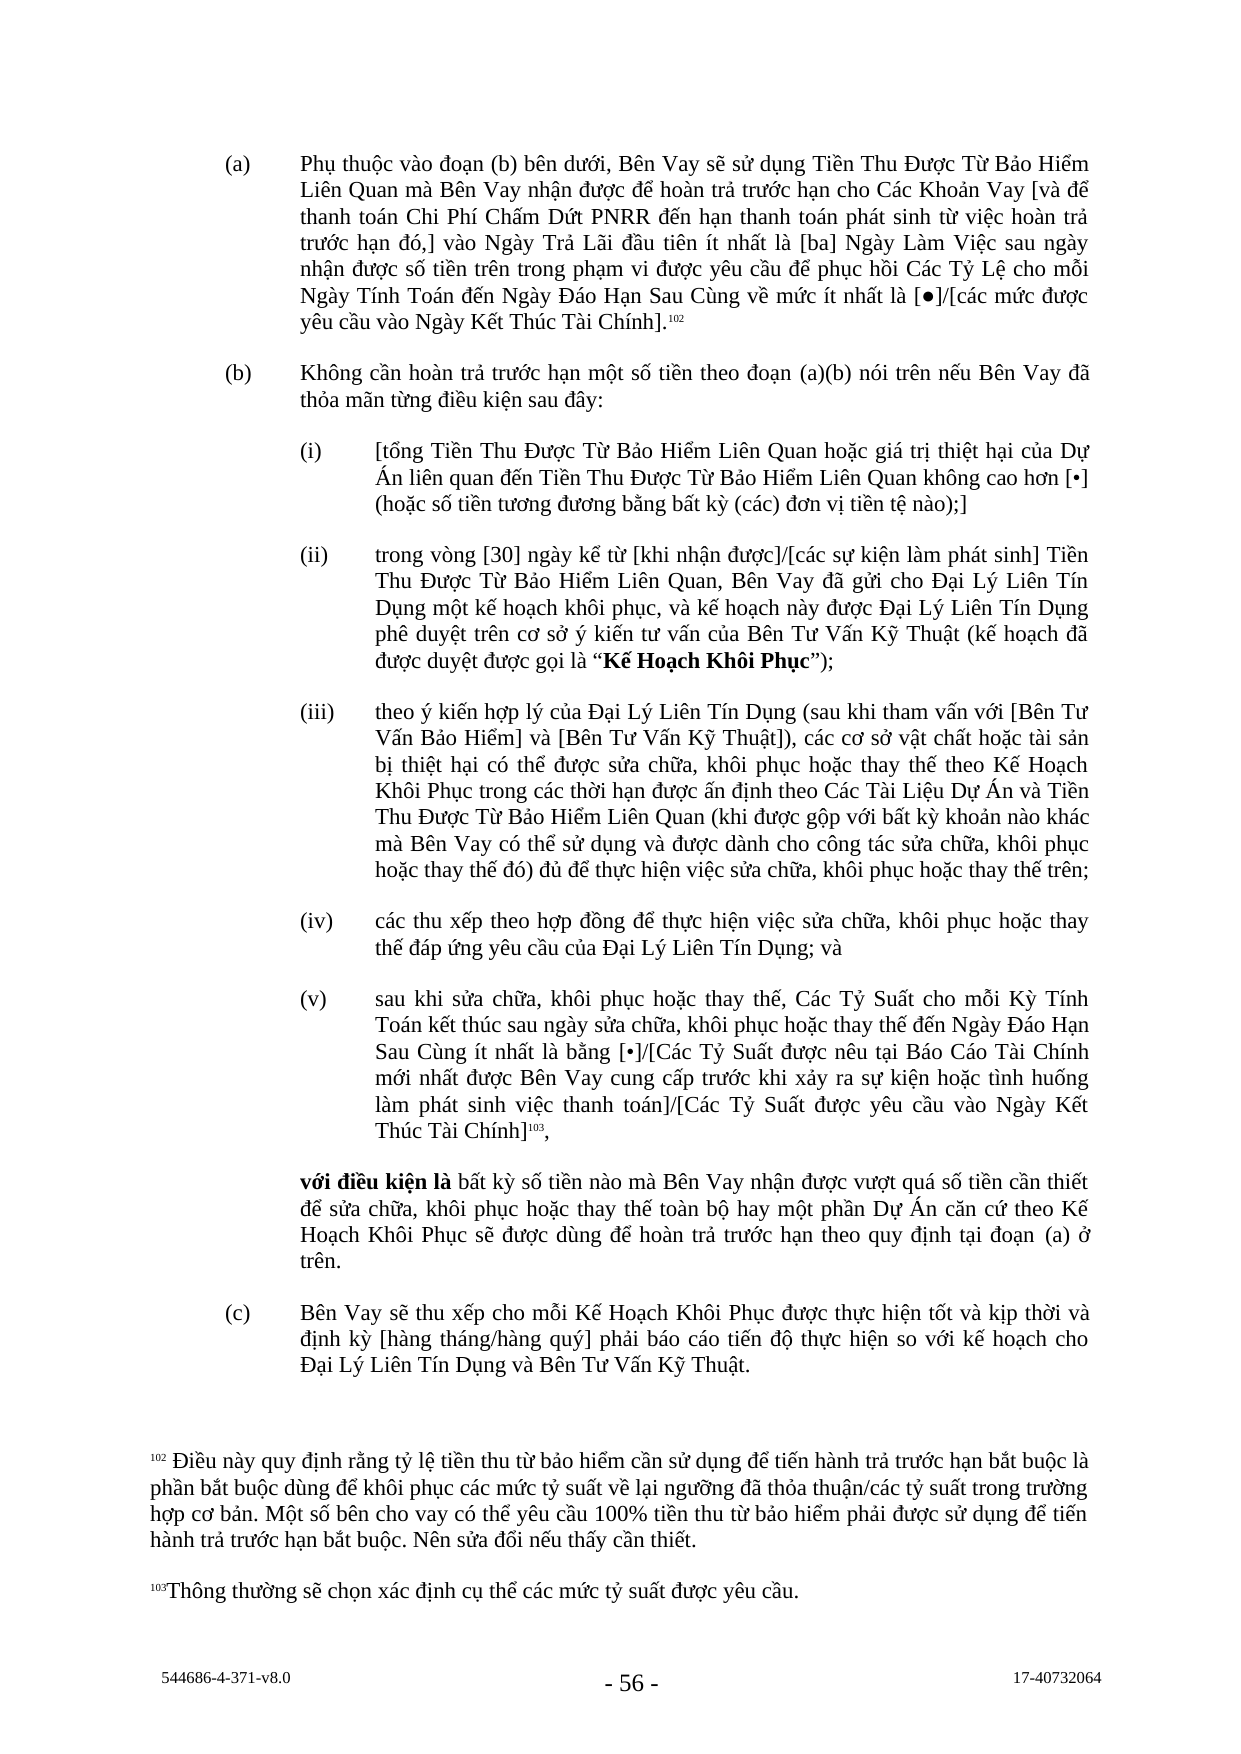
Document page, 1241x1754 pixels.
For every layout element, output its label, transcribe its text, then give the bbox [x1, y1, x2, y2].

text Phụ thuộc vào đoạn (b) bên dưới, Bên Vay sẽ sử dụng Tiền Thu Được Từ Bảo Hiểm Liên Quan mà Bên Vay nhận được để hoàn trả trước hạn cho Các Khoản Vay [và để thanh toán Chi Phí Chấm Dứt PNRR đến hạn thanh toán phát sinh từ việc hoàn trả trước hạn đó,] vào Ngày Trả Lãi đầu tiên ít nhất là [ba] Ngày Làm Việc sau ngày nhận được số tiền trên trong phạm vi được yêu cầu để phục hồi Các Tỷ Lệ cho mỗi Ngày Tính Toán đến Ngày Đáo Hạn Sau Cùng về mức ít nhất là [●]/[các mức được yêu cầu vào Ngày Kết Thúc Tài Chính]. [225, 150, 1090, 334]
text các thu xếp theo hợp đồng để thực hiện việc sửa chữa, khôi phục hoặc thay thế đáp ứng yêu cầu của Đại Lý Liên Tín Dụng; và [300, 907, 1090, 960]
text [tổng Tiền Thu Được Từ Bảo Hiểm Liên Quan hoặc giá trị thiệt hại của Dự Án liên quan đến Tiền Thu Được Từ Bảo Hiểm Liên Quan không cao hơn [•] (hoặc số tiền tương đương bằng bất kỳ (các) đơn vị tiền tệ nào);] [300, 437, 1090, 516]
text sau khi sửa chữa, khôi phục hoặc thay thế, Các Tỷ Suất cho mỗi Kỳ Tính Toán kết thúc sau ngày sửa chữa, khôi phục hoặc thay thế đến Ngày Đáo Hạn Sau Cùng ít nhất là bằng [•]/[Các Tỷ Suất được nêu tại Báo Cáo Tài Chính mới nhất được Bên Vay cung cấp trước khi xảy ra sự kiện hoặc tình huống làm phát sinh việc thanh toán]/[Các Tỷ Suất được yêu cầu vào Ngày Kết Thúc Tài Chính], [300, 985, 1090, 1143]
text trong vòng [30] ngày kể từ [khi nhận được]/[các sự kiện làm phát sinh] Tiền Thu Được Từ Bảo Hiểm Liên Quan, Bên Vay đã gửi cho Đại Lý Liên Tín Dụng một kế hoạch khôi phục, và kế hoạch này được Đại Lý Liên Tín Dụng phê duyệt trên cơ sở ý kiến tư vấn của Bên Tư Vấn Kỹ Thuật (kế hoạch đã được duyệt được gọi là “Kế Hoạch Khôi Phục”); [300, 541, 1090, 673]
text Không cần hoàn trả trước hạn một số tiền theo đoạn (a)(b) nói trên nếu Bên Vay đã thỏa mãn từng điều kiện sau đây: [225, 359, 1090, 412]
text với điều kiện là bất kỳ số tiền nào mà Bên Vay nhận được vượt quá số tiền cần thiết để sửa chữa, khôi phục hoặc thay thế toàn bộ hay một phần Dự Án căn cứ theo Kế Hoạch Khôi Phục sẽ được dùng để hoàn trả trước hạn theo quy định tại đoạn (a) ở trên. [300, 1168, 1090, 1274]
text Bên Vay sẽ thu xếp cho mỗi Kế Hoạch Khôi Phục được thực hiện tốt và kịp thời và định kỳ [hàng tháng/hàng quý] phải báo cáo tiến độ thực hiện so với kế hoạch cho Đại Lý Liên Tín Dụng và Bên Tư Vấn Kỹ Thuật. [225, 1299, 1090, 1378]
text theo ý kiến hợp lý của Đại Lý Liên Tín Dụng (sau khi tham vấn với [Bên Tư Vấn Bảo Hiểm] và [Bên Tư Vấn Kỹ Thuật]), các cơ sở vật chất hoặc tài sản bị thiệt hại có thể được sửa chữa, khôi phục hoặc thay thế theo Kế Hoạch Khôi Phục trong các thời hạn được ấn định theo Các Tài Liệu Dự Án và Tiền Thu Được Từ Bảo Hiểm Liên Quan (khi được gộp với bất kỳ khoản nào khác mà Bên Vay có thể sử dụng và được dành cho công tác sửa chữa, khôi phục hoặc thay thế đó) đủ để thực hiện việc sửa chữa, khôi phục hoặc thay thế trên; [300, 698, 1090, 882]
